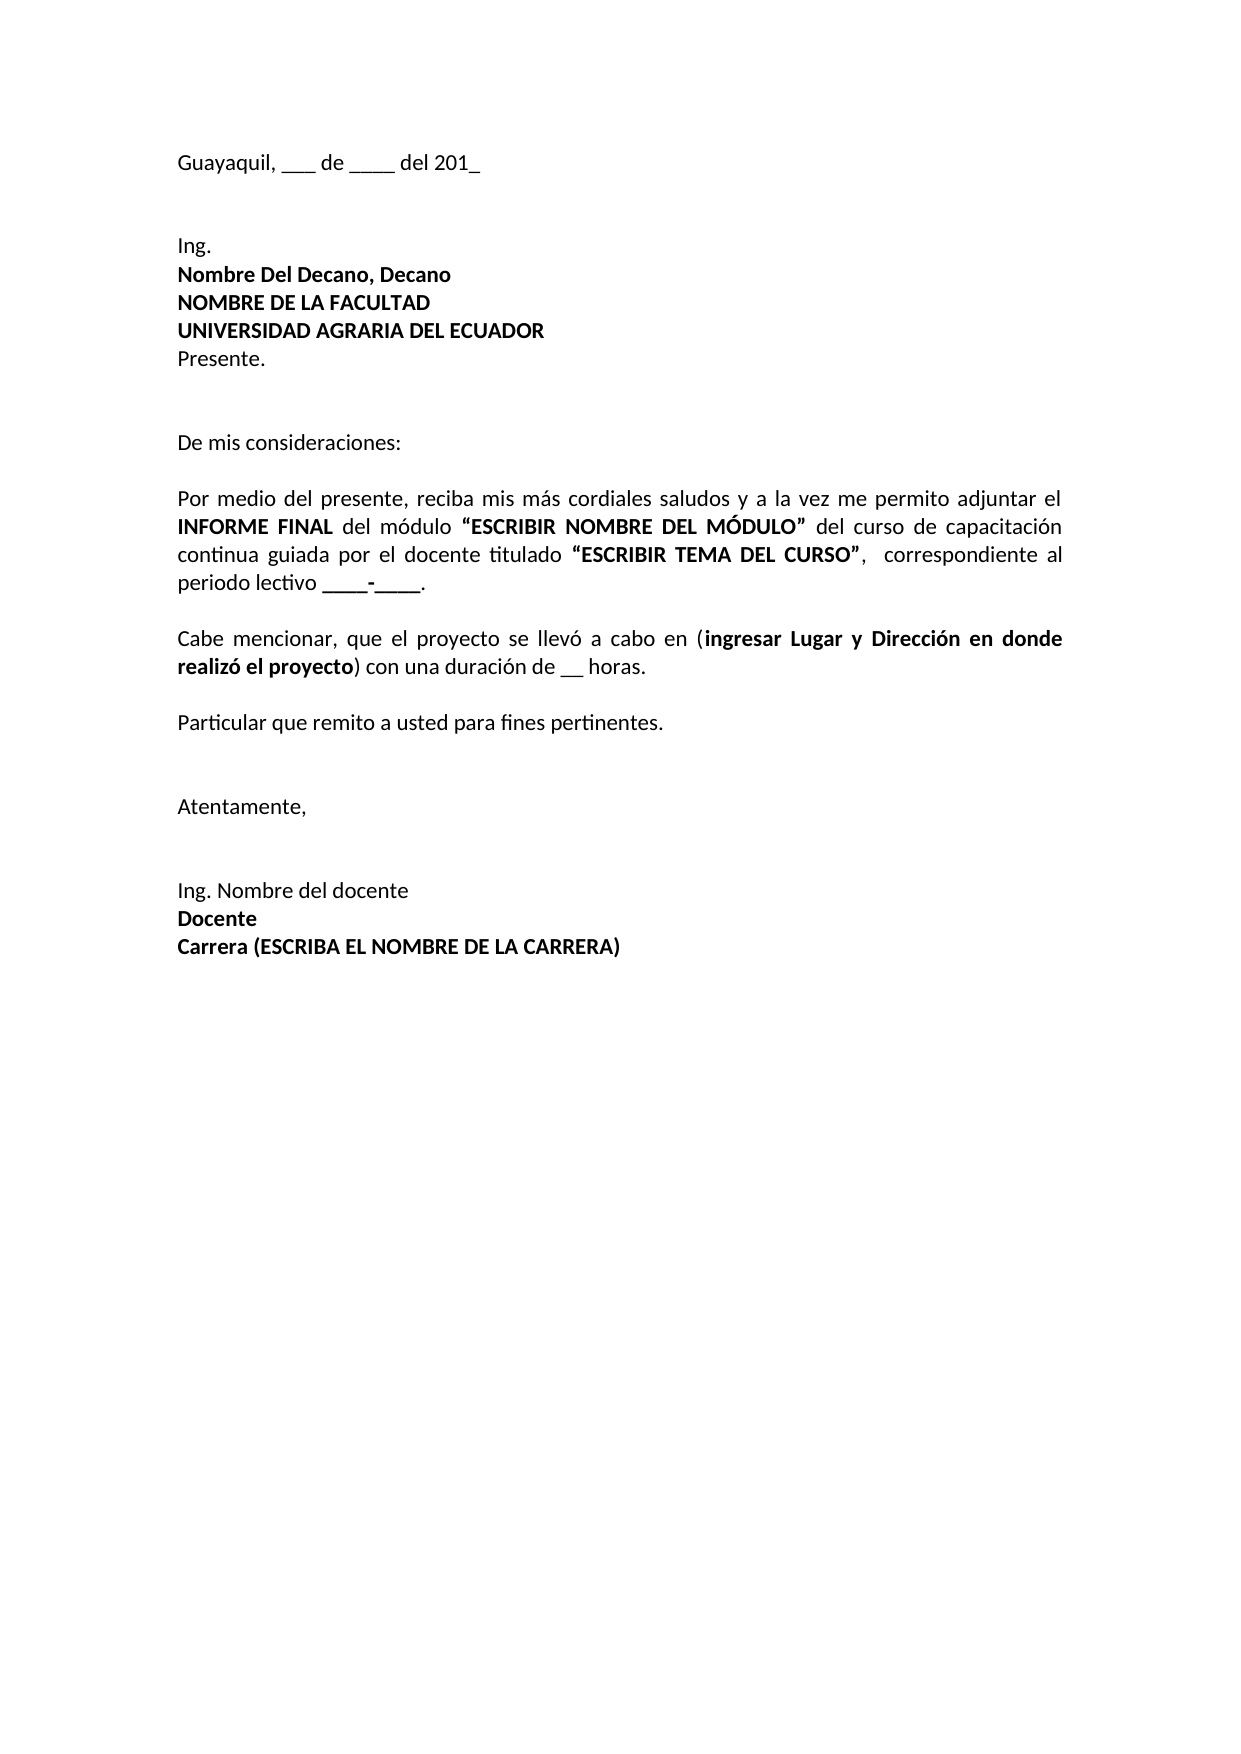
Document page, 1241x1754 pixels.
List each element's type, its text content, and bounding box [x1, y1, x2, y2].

list De mis consideraciones: [177, 428, 1063, 456]
list Ing. [177, 232, 1063, 260]
list Atentamente, [177, 792, 1063, 820]
list Cabe mencionar, que el proyecto se llevó a cabo en (ingresar Lugar y Dirección en donde realizó el proyecto) con una duración de __ horas. [177, 624, 1063, 680]
list Docente [177, 904, 1063, 932]
list Nombre Del Decano, Decano [177, 260, 1063, 288]
list UNIVERSIDAD AGRARIA DEL ECUADOR [177, 316, 1063, 344]
list Ing. Nombre del docente [177, 876, 1063, 904]
list Por medio del presente, reciba mis más cordiales saludos y a la vez me permito adjuntar el INFORME FINAL del módulo “ESCRIBIR NOMBRE DEL MÓDULO” del curso de capacitación continua guiada por el docente titulado “ESCRIBIR TEMA DEL CURSO”, correspondiente al periodo lectivo ____-____. [177, 484, 1063, 596]
list Presente. [177, 344, 1063, 372]
list Carrera (ESCRIBA EL NOMBRE DE LA CARRERA) [177, 932, 1063, 960]
list Particular que remito a usted para fines pertinentes. [177, 708, 1063, 736]
list NOMBRE DE LA FACULTAD [177, 288, 1063, 316]
text Guayaquil, ___ de ____ del 201_ [177, 148, 1063, 176]
